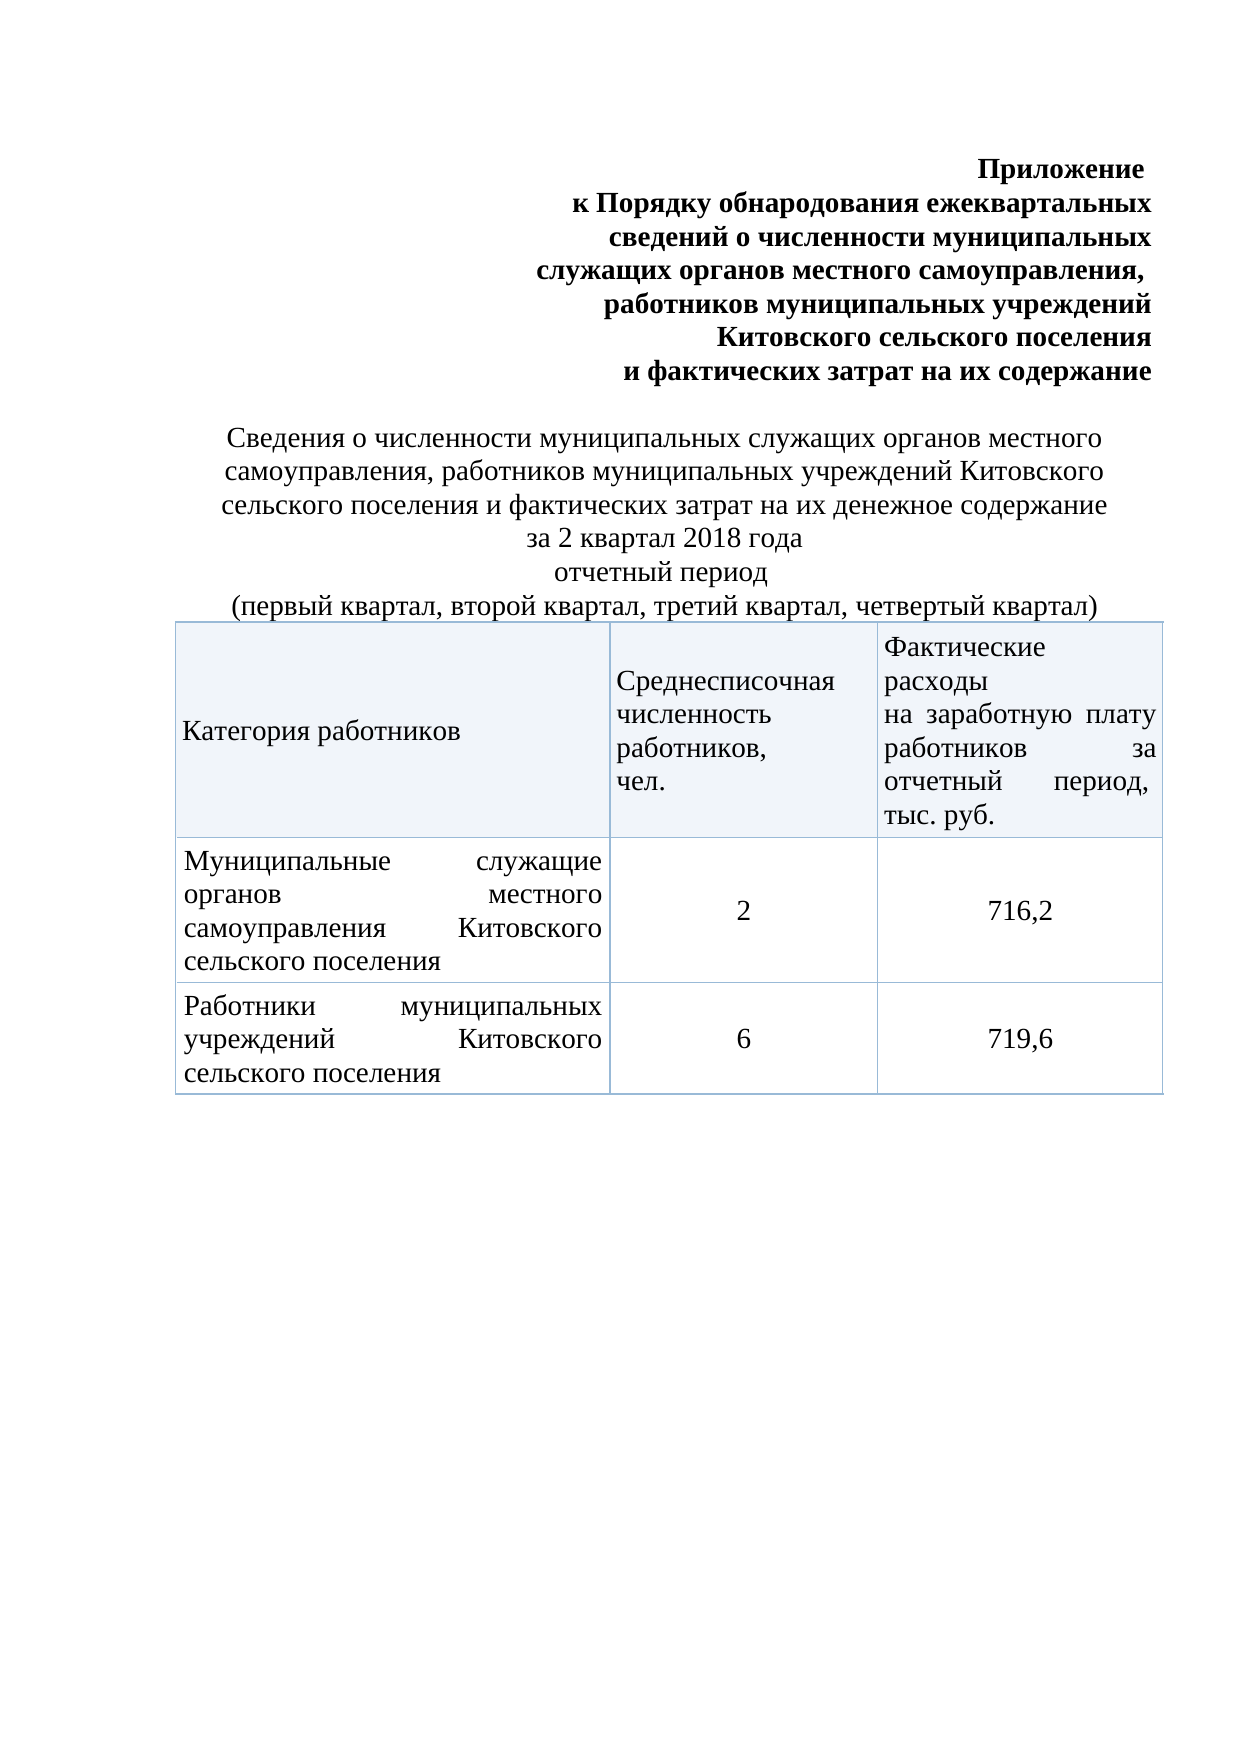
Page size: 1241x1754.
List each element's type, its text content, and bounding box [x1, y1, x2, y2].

text служащих органов местного самоуправления, работников муниципальных учреждений [177, 252, 1152, 319]
text Сведения о численности муниципальных служащих органов местного самоуправления, работников муниципальных учреждений Китовского сельского поселения и фактических затрат на их денежное содержание [177, 420, 1152, 521]
table_header Категория работников [176, 623, 609, 837]
text за 2 квартал 2018 года [177, 521, 1152, 554]
text Приложение к Порядку обнародования ежеквартальных [177, 152, 1152, 219]
table_cell Работники муниципальных учреждений Китовского сельского поселения [176, 983, 609, 1093]
table_header Фактические расходы на заработную плату работников за отчетный период, тыс. руб. [878, 623, 1162, 837]
table_cell Муниципальные служащие органов местного самоуправления Китовского сельского поселения [176, 838, 609, 982]
table_cell 2 [611, 838, 877, 982]
table_header Среднесписочная численность работников, чел. [611, 623, 877, 837]
text отчетный период (первый квартал, второй квартал, третий квартал, четвертый квартал) [177, 554, 1152, 621]
text сведений о численности муниципальных [177, 219, 1152, 252]
table_cell 6 [611, 983, 877, 1093]
table_cell 716,2 [878, 838, 1162, 982]
text и фактических затрат на их содержание [177, 353, 1152, 386]
text Китовского сельского поселения [177, 319, 1152, 353]
table_cell 719,6 [878, 983, 1162, 1093]
